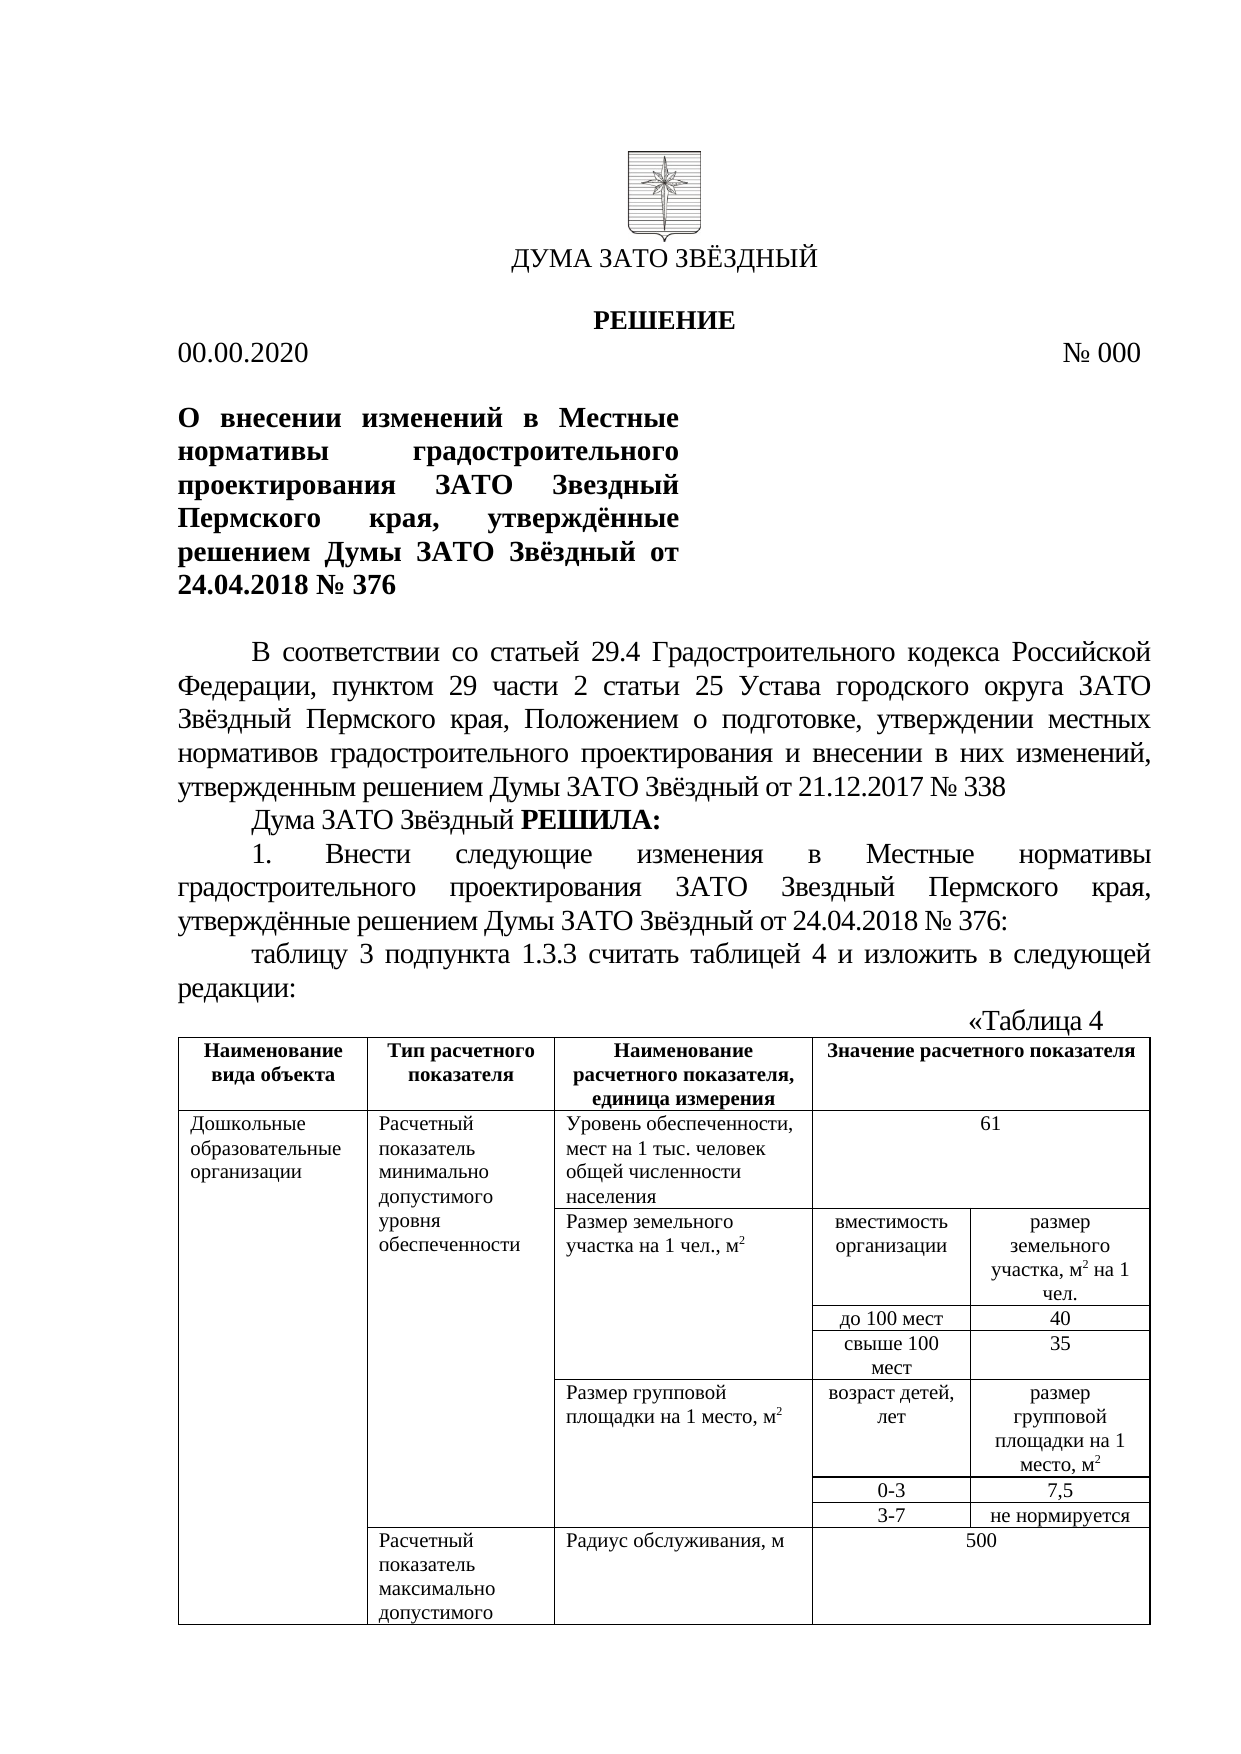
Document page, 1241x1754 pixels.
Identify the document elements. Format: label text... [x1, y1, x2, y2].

text таблицу 3 подпункта 1.3.3 считать таблицей 4 и изложить в следующей редакции: [177, 936, 1152, 1003]
table_cell 61 [969, 1111, 1149, 1208]
table_header Наименование вида объекта [179, 1038, 367, 1110]
table_header Значение расчетного показателя [813, 1038, 1149, 1110]
table_cell Размер групповой площадки на 1 место, м2 [555, 1380, 812, 1527]
table_cell Уровень обеспеченности, мест на 1 тыс. человек общей численности населения [555, 1111, 812, 1208]
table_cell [368, 1528, 554, 1624]
text О внесении изменений в Местные нормативы градостроительного проектирования ЗАТО Звездный Пермского края, утверждённые решением Думы ЗАТО Звёздный от 24.04.2018 № 376 [177, 400, 679, 601]
table_cell [813, 1111, 969, 1208]
table_cell Расчетный показатель минимально допустимого уровня обеспеченности [368, 1111, 554, 1527]
table_header Тип расчетного показателя [368, 1038, 554, 1110]
table_cell Размер земельного участка на 1 чел., м2 [555, 1209, 812, 1379]
table_cell возраст детей, лет [813, 1380, 970, 1476]
table_cell вместимость организации [813, 1209, 970, 1305]
text 00.00.2020 № 000 [177, 335, 1152, 369]
table_cell свыше 100 мест [813, 1331, 970, 1379]
table_header Наименование расчетного показателя, единица измерения [555, 1038, 812, 1110]
text Дума ЗАТО Звёздный РЕШИЛА: [177, 802, 1152, 836]
table_cell 7,5 [971, 1478, 1149, 1502]
table_cell не нормируется [971, 1503, 1149, 1527]
text Дума Зато звёздный [177, 242, 1152, 273]
list Внести следующие изменения в Местные нормативы градостроительного проектирования ЗАТО Звездный Пермского края, утверждённые решением Думы ЗАТО Звёздный от 24.04.2018 № 376: [177, 836, 1152, 936]
table_cell 3-7 [813, 1503, 970, 1527]
table_cell 500 [813, 1528, 1149, 1624]
text В соответствии со статьей 29.4 Градостроительного кодекса Российской Федерации, пунктом 29 части 2 статьи 25 Устава городского округа ЗАТО Звёздный Пермского края, Положением о подготовке, утверждении местных нормативов градостроительного проектирования и внесении в них изменений, утвержденным решением Думы ЗАТО Звёздный от 21.12.2017 № 338 [177, 634, 1152, 802]
picture [627, 151, 701, 242]
table_cell размер земельного участка, м2 на 1 чел. [971, 1209, 1149, 1305]
text «Таблица 4 [177, 1003, 1152, 1037]
table_cell 35 [971, 1331, 1149, 1379]
table_cell Дошкольные образовательные организации [179, 1111, 367, 1624]
table_cell 0-3 [813, 1478, 970, 1502]
table_cell размер групповой площадки на 1 место, м2 [971, 1380, 1149, 1476]
table_cell 40 [971, 1306, 1149, 1330]
table_cell до 100 мест [813, 1306, 970, 1330]
text решение [177, 304, 1152, 335]
table_cell Радиус обслуживания, м [555, 1528, 812, 1624]
